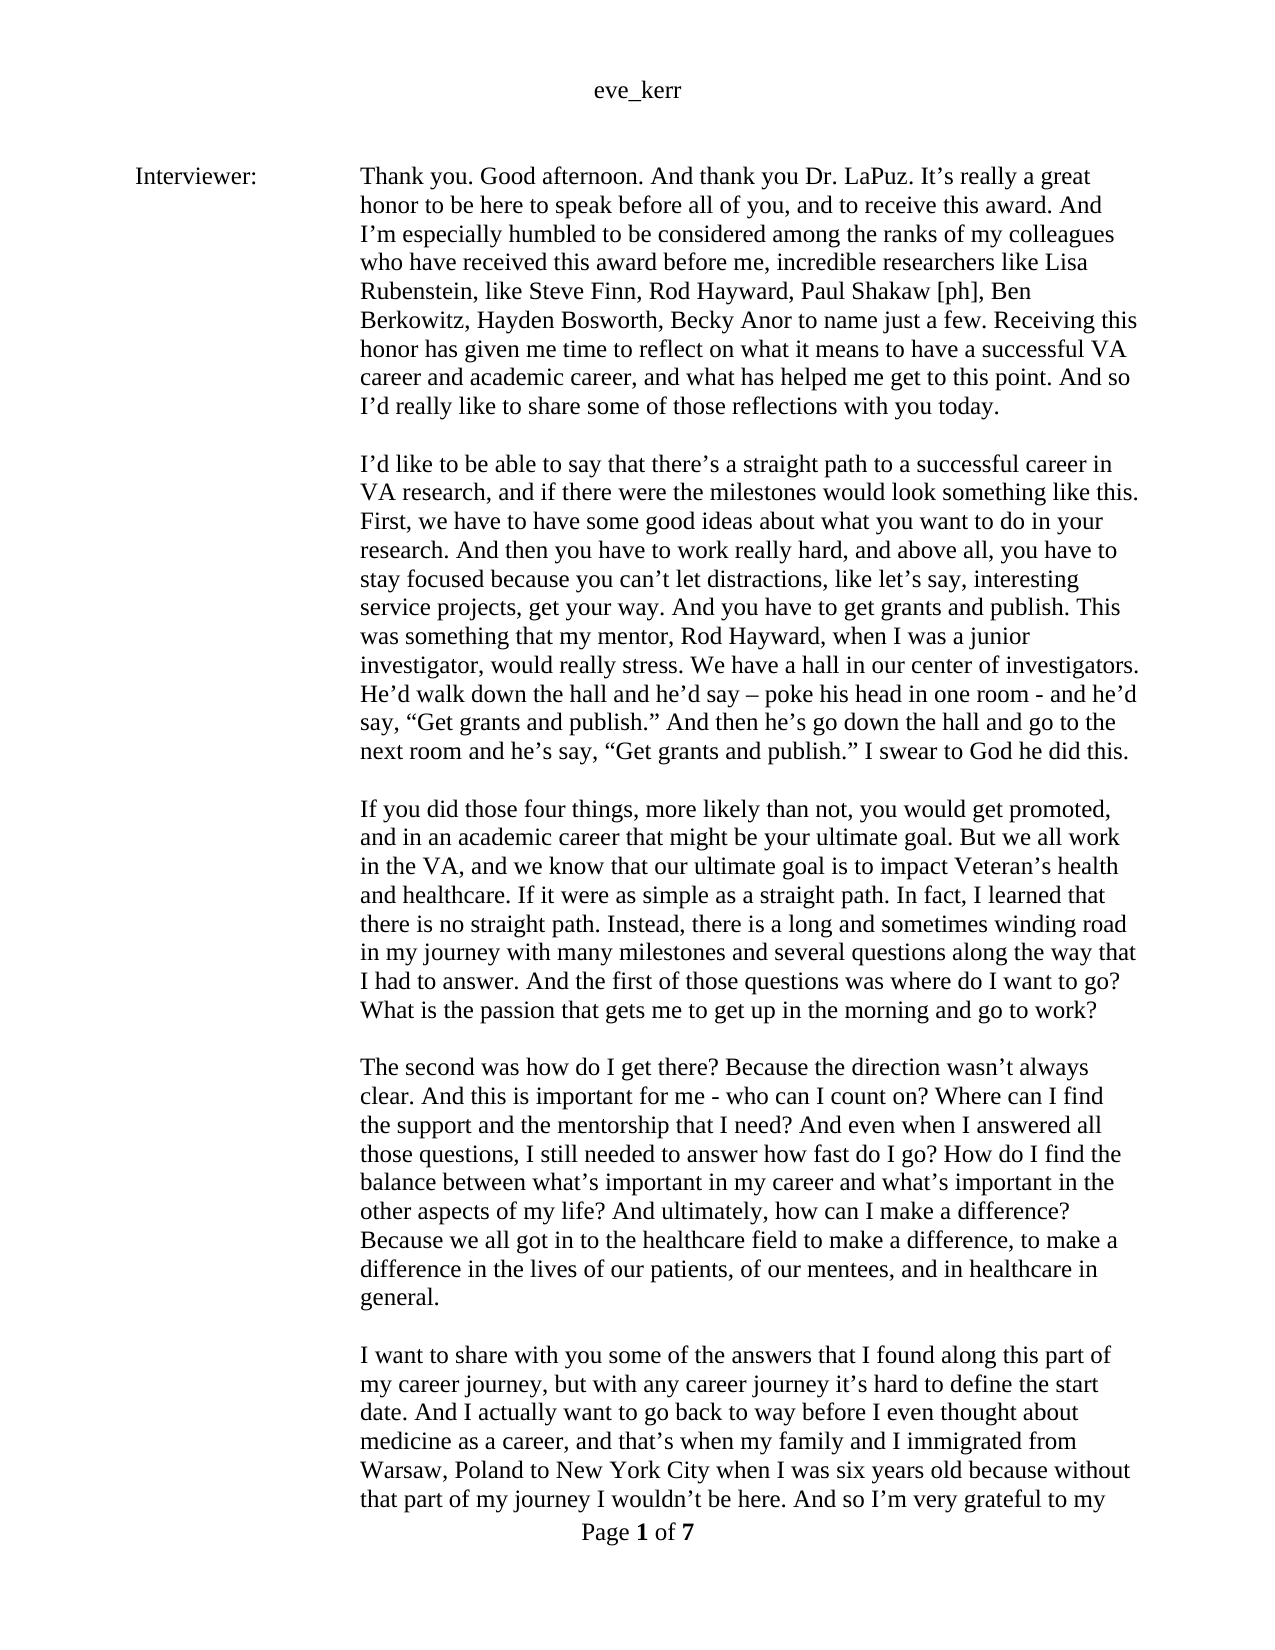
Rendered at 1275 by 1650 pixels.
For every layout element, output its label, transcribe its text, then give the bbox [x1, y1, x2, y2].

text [135, 1340, 1140, 1512]
text The second was how do I get there? Because the direction wasn’t always clear. And this is important for me - who can I count on? Where can I find the support and the mentorship that I need? And even when I answered all those questions, I still needed to answer how fast do I go? How do I find the balance between what’s important in my career and what’s important in the other aspects of my life? And ultimately, how can I make a difference? Because we all got in to the healthcare field to make a difference, to make a difference in the lives of our patients, of our mentees, and in healthcare in general. [135, 1052, 1140, 1311]
text I’d like to be able to say that there’s a straight path to a successful career in VA research, and if there were the milestones would look something like this. First, we have to have some good ideas about what you want to do in your research. And then you have to work really hard, and above all, you have to stay focused because you can’t let distractions, like let’s say, interesting service projects, get your way. And you have to get grants and publish. This was something that my mentor, Rod Hayward, when I was a junior investigator, would really stress. We have a hall in our center of investigators. He’d walk down the hall and he’d say – poke his head in one room - and he’d say, “Get grants and publish.” And then he’s go down the hall and go to the next room and he’s say, “Get grants and publish.” I swear to God he did this. [360, 449, 1140, 765]
text If you did those four things, more likely than not, you would get promoted, and in an academic career that might be your ultimate goal. But we all work in the VA, and we know that our ultimate goal is to impact Veteran’s health and healthcare. If it were as simple as a straight path. In fact, I learned that there is no straight path. Instead, there is a long and sometimes winding road in my journey with many milestones and several questions along the way that I had to answer. And the first of those questions was where do I want to go? What is the passion that gets me to get up in the morning and go to work? [135, 794, 1140, 1024]
text Interviewer: Thank you. Good afternoon. And thank you Dr. LaPuz. It’s really a great honor to be here to speak before all of you, and to receive this award. And I’m especially humbled to be considered among the ranks of my colleagues who have received this award before me, incredible researchers like Lisa Rubenstein, like Steve Finn, Rod Hayward, Paul Shakaw [ph], Ben Berkowitz, Hayden Bosworth, Becky Anor to name just a few. Receiving this honor has given me time to reflect on what it means to have a successful VA career and academic career, and what has helped me get to this point. And so I’d really like to share some of those reflections with you today. [135, 161, 1140, 420]
